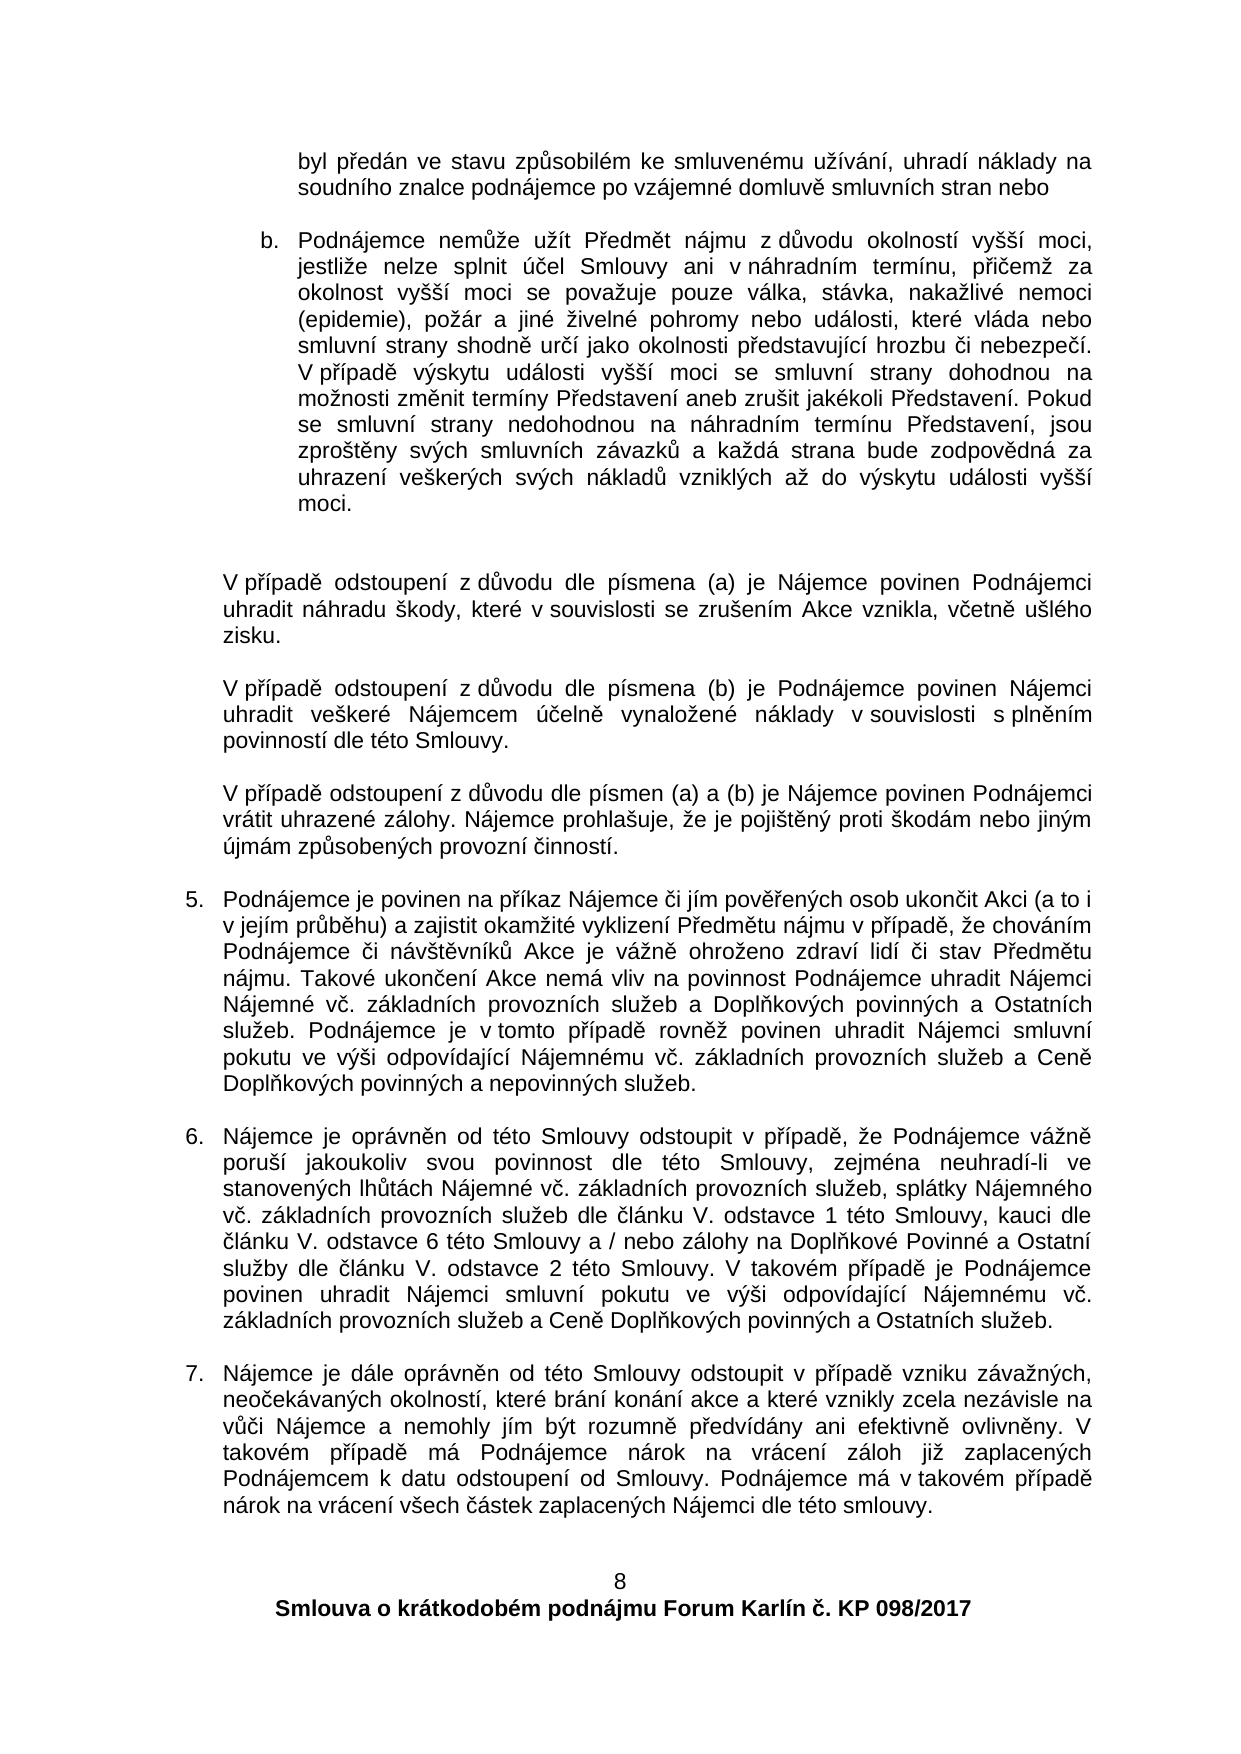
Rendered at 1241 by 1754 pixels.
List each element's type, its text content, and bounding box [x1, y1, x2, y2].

list V případě odstoupení z důvodu dle písmena (a) je Nájemce povinen Podnájemci uhradit náhradu škody, které v souvislosti se zrušením Akce vznikla, včetně ušlého zisku. [223, 569, 1093, 648]
list V případě odstoupení z důvodu dle písmen (a) a (b) je Nájemce povinen Podnájemci vrátit uhrazené zálohy. Nájemce prohlašuje, že je pojištěný proti škodám nebo jiným újmám způsobených provozní činností. [223, 780, 1093, 859]
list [260, 148, 1093, 200]
list Nájemce je dále oprávněn od této Smlouvy odstoupit v případě vzniku závažných, neočekávaných okolností, které brání konání akce a které vznikly zcela nezávisle na vůči Nájemce a nemohly jím být rozumně předvídány ani efektivně ovlivněny. V takovém případě má Podnájemce nárok na vrácení záloh již zaplacených Podnájemcem k datu odstoupení od Smlouvy. Podnájemce má v takovém případě nárok na vrácení všech částek zaplacených Nájemci dle této smlouvy. [185, 1360, 1093, 1518]
list Nájemce je oprávněn od této Smlouvy odstoupit v případě, že Podnájemce vážně poruší jakoukoliv svou povinnost dle této Smlouvy, zejména neuhradí-li ve stanovených lhůtách Nájemné vč. základních provozních služeb, splátky Nájemného vč. základních provozních služeb dle článku V. odstavce 1 této Smlouvy, kauci dle článku V. odstavce 6 této Smlouvy a / nebo zálohy na Doplňkové Povinné a Ostatní služby dle článku V. odstavce 2 této Smlouvy. V takovém případě je Podnájemce povinen uhradit Nájemci smluvní pokutu ve výši odpovídající Nájemnému vč. základních provozních služeb a Ceně Doplňkových povinných a Ostatních služeb. [185, 1123, 1093, 1333]
list Podnájemce nemůže užít Předmět nájmu z důvodu okolností vyšší moci, jestliže nelze splnit účel Smlouvy ani v náhradním termínu, přičemž za okolnost vyšší moci se považuje pouze válka, stávka, nakažlivé nemoci (epidemie), požár a jiné živelné pohromy nebo události, které vláda nebo smluvní strany shodně určí jako okolnosti představující hrozbu či nebezpečí. V případě výskytu události vyšší moci se smluvní strany dohodnou na možnosti změnit termíny Představení aneb zrušit jakékoli Představení. Pokud se smluvní strany nedohodnou na náhradním termínu Představení, jsou zproštěny svých smluvních závazků a každá strana bude zodpovědná za uhrazení veškerých svých nákladů vzniklých až do výskytu události vyšší moci. [260, 227, 1093, 517]
list V případě odstoupení z důvodu dle písmena (b) je Podnájemce povinen Nájemci uhradit veškeré Nájemcem účelně vynaložené náklady v souvislosti s plněním povinností dle této Smlouvy. [223, 675, 1093, 754]
list Podnájemce je povinen na příkaz Nájemce či jím pověřených osob ukončit Akci (a to i v jejím průběhu) a zajistit okamžité vyklizení Předmětu nájmu v případě, že chováním Podnájemce či návštěvníků Akce je vážně ohroženo zdraví lidí či stav Předmětu nájmu. Takové ukončení Akce nemá vliv na povinnost Podnájemce uhradit Nájemci Nájemné vč. základních provozních služeb a Doplňkových povinných a Ostatních služeb. Podnájemce je v tomto případě rovněž povinen uhradit Nájemci smluvní pokutu ve výši odpovídající Nájemnému vč. základních provozních služeb a Ceně Doplňkových povinných a nepovinných služeb. [185, 886, 1093, 1096]
